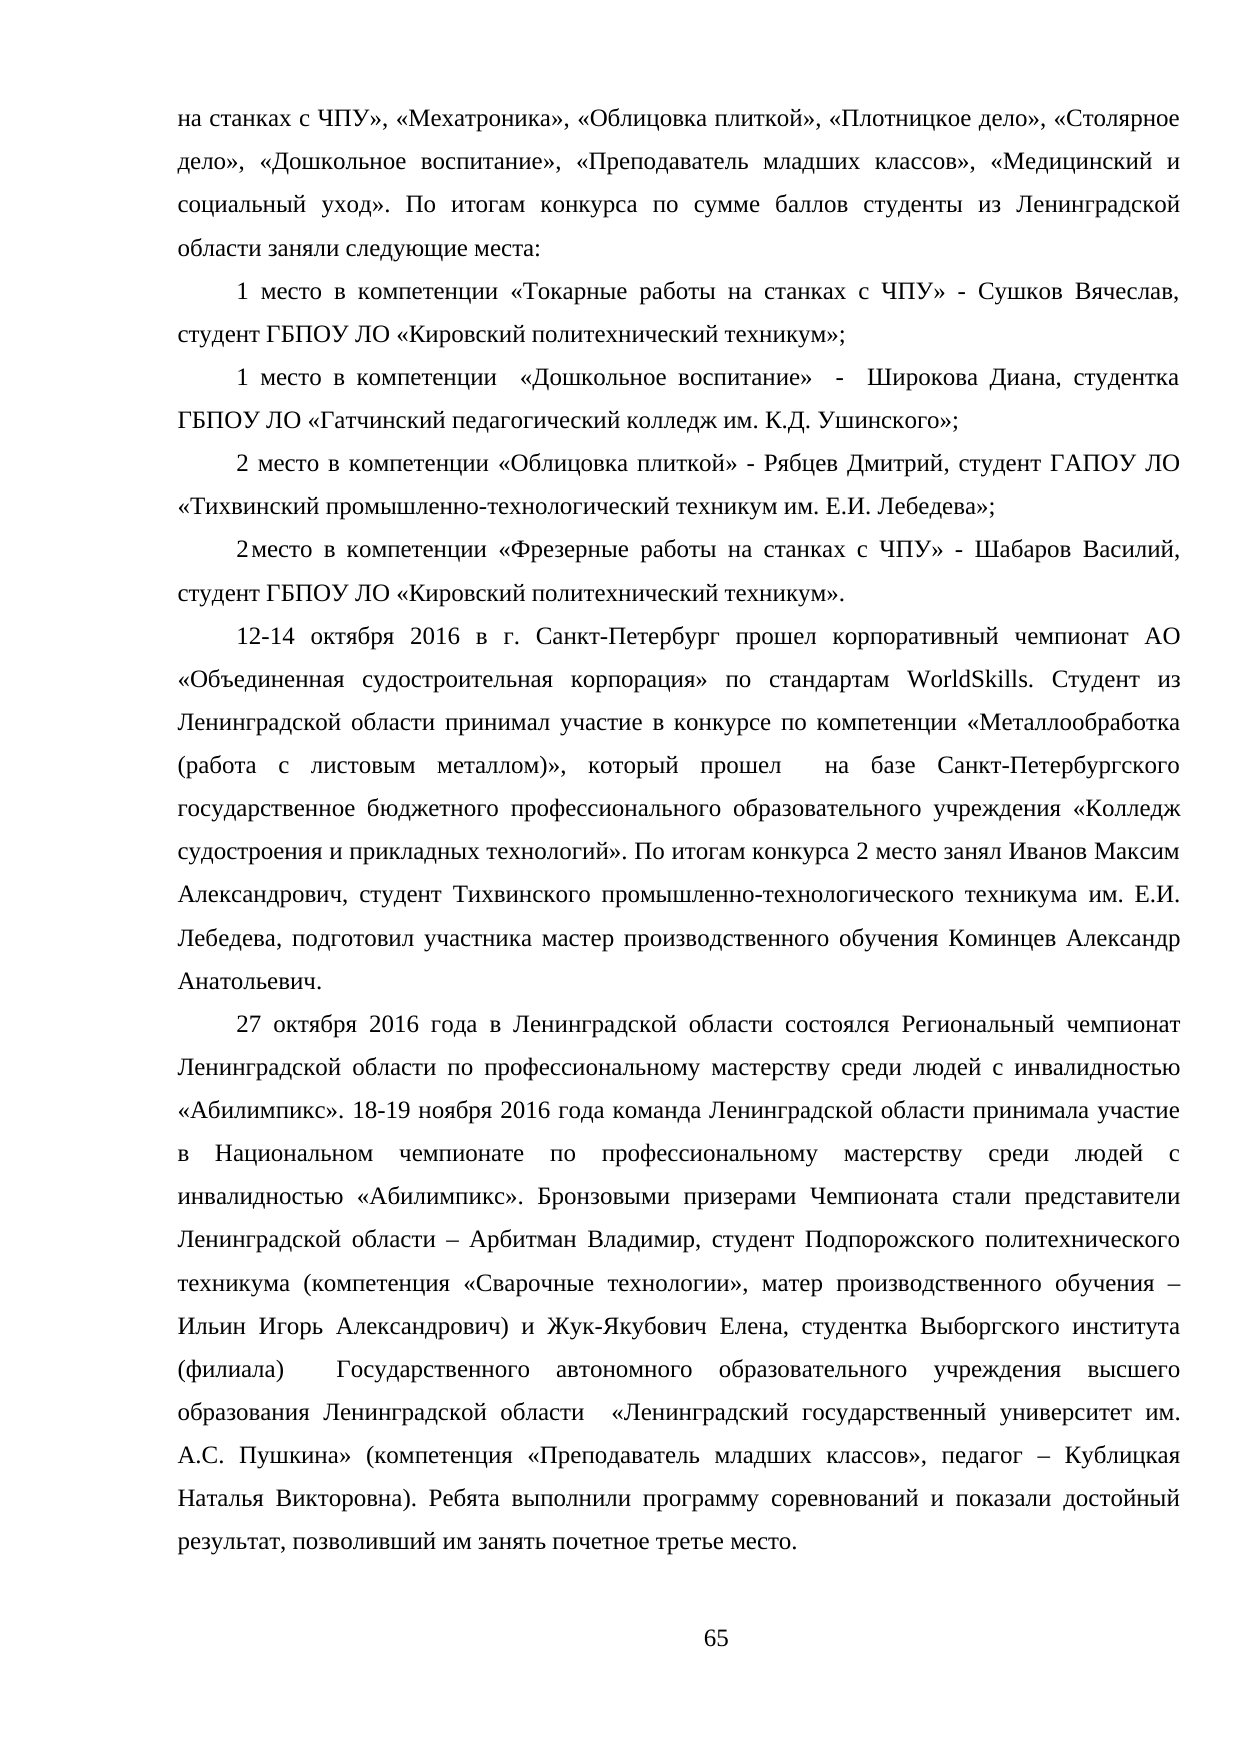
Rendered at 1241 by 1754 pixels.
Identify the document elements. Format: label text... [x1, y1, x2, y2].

text 1 место в компетенции «Дошкольное воспитание» - Широкова Диана, студентка ГБПОУ ЛО «Гатчинский педагогический колледж им. К.Д. Ушинского»; [177, 362, 1181, 434]
text 1 место в компетенции «Токарные работы на станках с ЧПУ» - Сушков Вячеслав, студент ГБПОУ ЛО «Кировский политехнический техникум»; [177, 276, 1181, 348]
text 2 место в компетенции «Фрезерные работы на станках с ЧПУ» - Шабаров Василий, студент ГБПОУ ЛО «Кировский политехнический техникум». [177, 534, 1181, 606]
text 27 октября 2016 года в Ленинградской области состоялся Региональный чемпионат Ленинградской области по профессиональному мастерству среди людей с инвалидностью «Абилимпикс». 18-19 ноября 2016 года команда Ленинградской области принимала участие в Национальном чемпионате по профессиональному мастерству среди людей с инвалидностью «Абилимпикс». Бронзовыми призерами Чемпионата стали представители Ленинградской области – Арбитман Владимир, студент Подпорожского политехнического техникума (компетенция «Сварочные технологии», матер производственного обучения – Ильин Игорь Александрович) и Жук-Якубович Елена, студентка Выборгского института (филиала) Государственного автономного образовательного учреждения высшего образования Ленинградской области «Ленинградский государственный университет им. А.С. Пушкина» (компетенция «Преподаватель младших классов», педагог – Кублицкая Наталья Викторовна). Ребята выполнили программу соревнований и показали достойный результат, позволивший им занять почетное третье место. [177, 1009, 1181, 1555]
text 2 место в компетенции «Облицовка плиткой» - Рябцев Дмитрий, студент ГАПОУ ЛО «Тихвинский промышленно-технологический техникум им. Е.И. Лебедева»; [177, 448, 1181, 520]
text 12-14 октября 2016 в г. Санкт-Петербург прошел корпоративный чемпионат АО «Объединенная судостроительная корпорация» по стандартам WorldSkills. Студент из Ленинградской области принимал участие в конкурсе по компетенции «Металлообработка (работа с листовым металлом)», который прошел на базе Санкт-Петербургского государственное бюджетного профессионального образовательного учреждения «Колледж судостроения и прикладных технологий». По итогам конкурса 2 место занял Иванов Максим Александрович, студент Тихвинского промышленно-технологического техникума им. Е.И. Лебедева, подготовил участника мастер производственного обучения Коминцев Александр Анатольевич. [177, 621, 1181, 994]
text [177, 103, 1181, 261]
